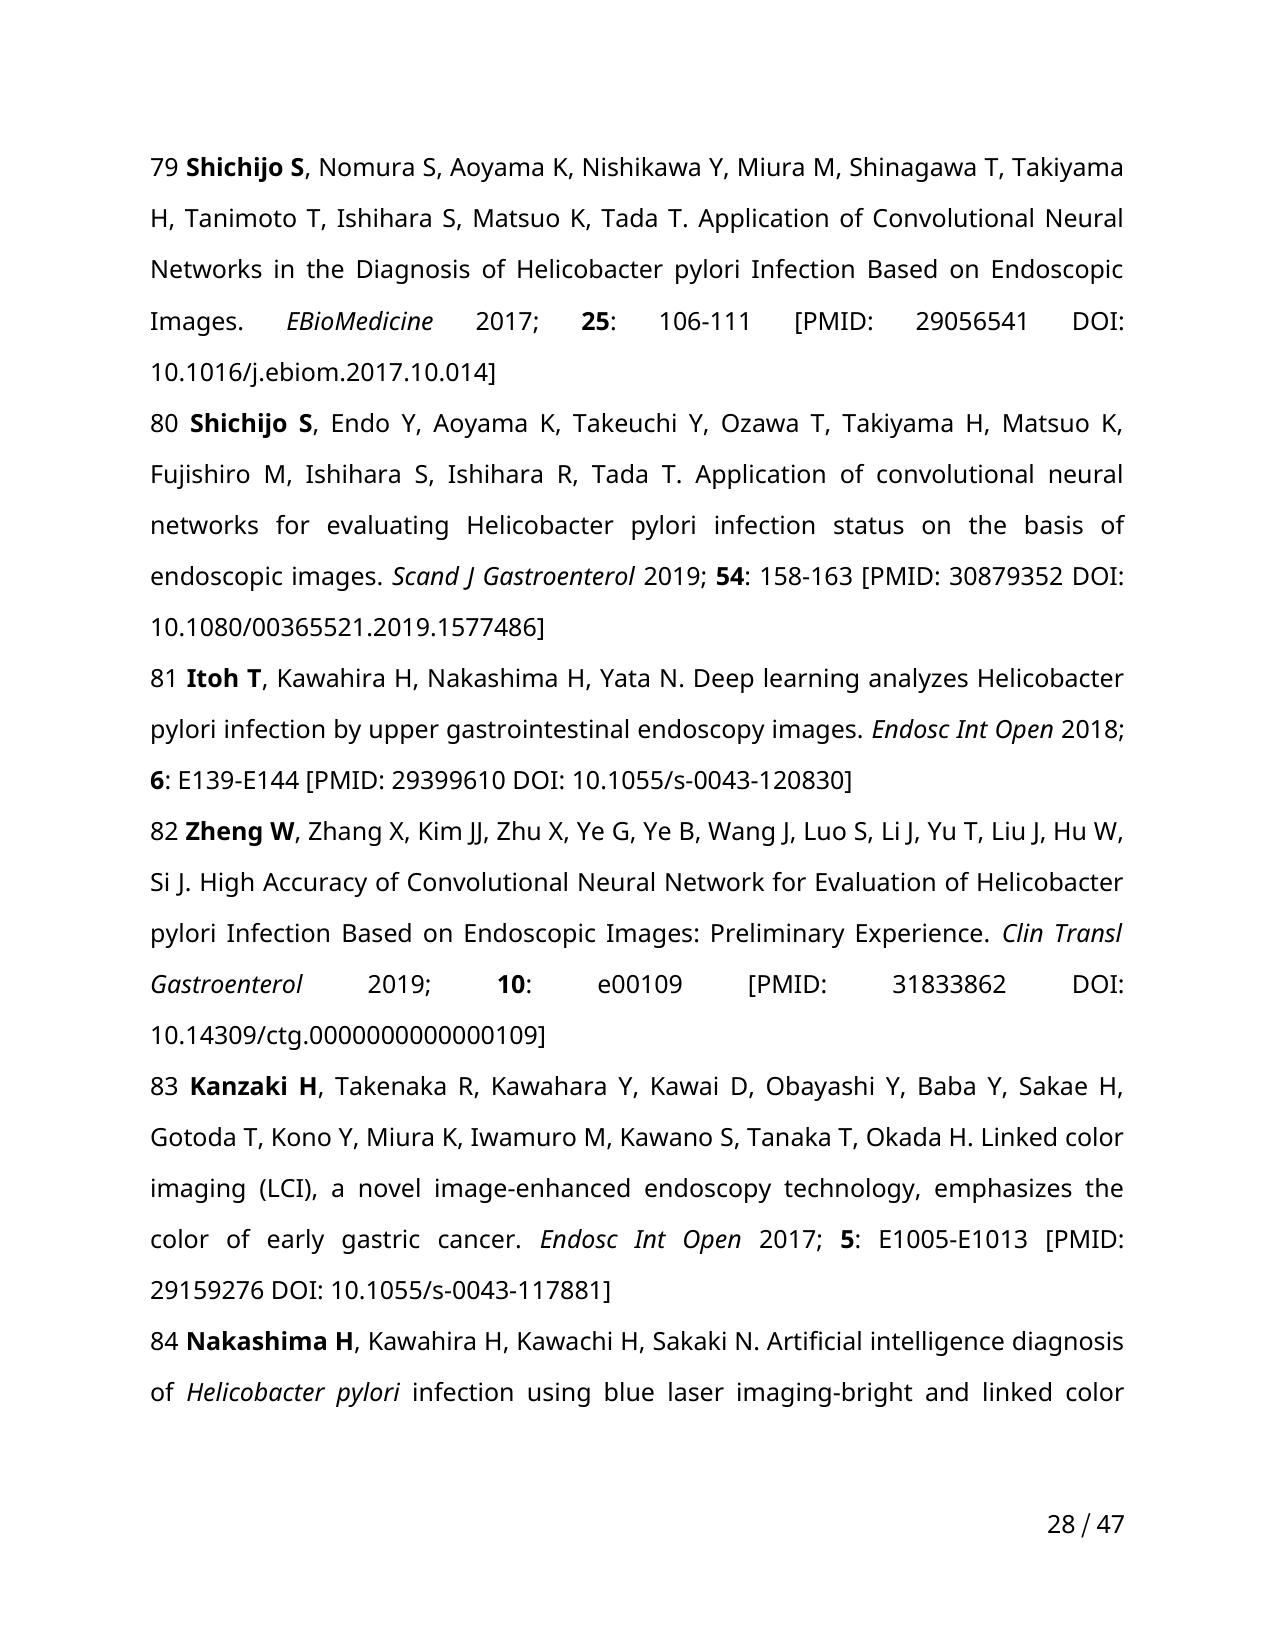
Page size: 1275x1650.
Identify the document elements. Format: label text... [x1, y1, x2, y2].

text 81 Itoh T, Kawahira H, Nakashima H, Yata N. Deep learning analyzes Helicobacter pylori infection by upper gastrointestinal endoscopy images. Endosc Int Open 2018; 6: E139-E144 [PMID: 29399610 DOI: 10.1055/s-0043-120830] [150, 660, 1125, 797]
text 80 Shichijo S, Endo Y, Aoyama K, Takeuchi Y, Ozawa T, Takiyama H, Matsuo K, Fujishiro M, Ishihara S, Ishihara R, Tada T. Application of convolutional neural networks for evaluating Helicobacter pylori infection status on the basis of endoscopic images. Scand J Gastroenterol 2019; 54: 158-163 [PMID: 30879352 DOI: 10.1080/00365521.2019.1577486] [150, 405, 1125, 643]
text 79 Shichijo S, Nomura S, Aoyama K, Nishikawa Y, Miura M, Shinagawa T, Takiyama H, Tanimoto T, Ishihara S, Matsuo K, Tada T. Application of Convolutional Neural Networks in the Diagnosis of Helicobacter pylori Infection Based on Endoscopic Images. EBioMedicine 2017; 25: 106-111 [PMID: 29056541 DOI: 10.1016/j.ebiom.2017.10.014] [150, 150, 1125, 388]
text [150, 1324, 1125, 1409]
text 83 Kanzaki H, Takenaka R, Kawahara Y, Kawai D, Obayashi Y, Baba Y, Sakae H, Gotoda T, Kono Y, Miura K, Iwamuro M, Kawano S, Tanaka T, Okada H. Linked color imaging (LCI), a novel image-enhanced endoscopy technology, emphasizes the color of early gastric cancer. Endosc Int Open 2017; 5: E1005-E1013 [PMID: 29159276 DOI: 10.1055/s-0043-117881] [150, 1069, 1125, 1307]
text 82 Zheng W, Zhang X, Kim JJ, Zhu X, Ye G, Ye B, Wang J, Luo S, Li J, Yu T, Liu J, Hu W, Si J. High Accuracy of Convolutional Neural Network for Evaluation of Helicobacter pylori Infection Based on Endoscopic Images: Preliminary Experience. Clin Transl Gastroenterol 2019; 10: e00109 [PMID: 31833862 DOI: 10.14309/ctg.0000000000000109] [150, 813, 1125, 1052]
